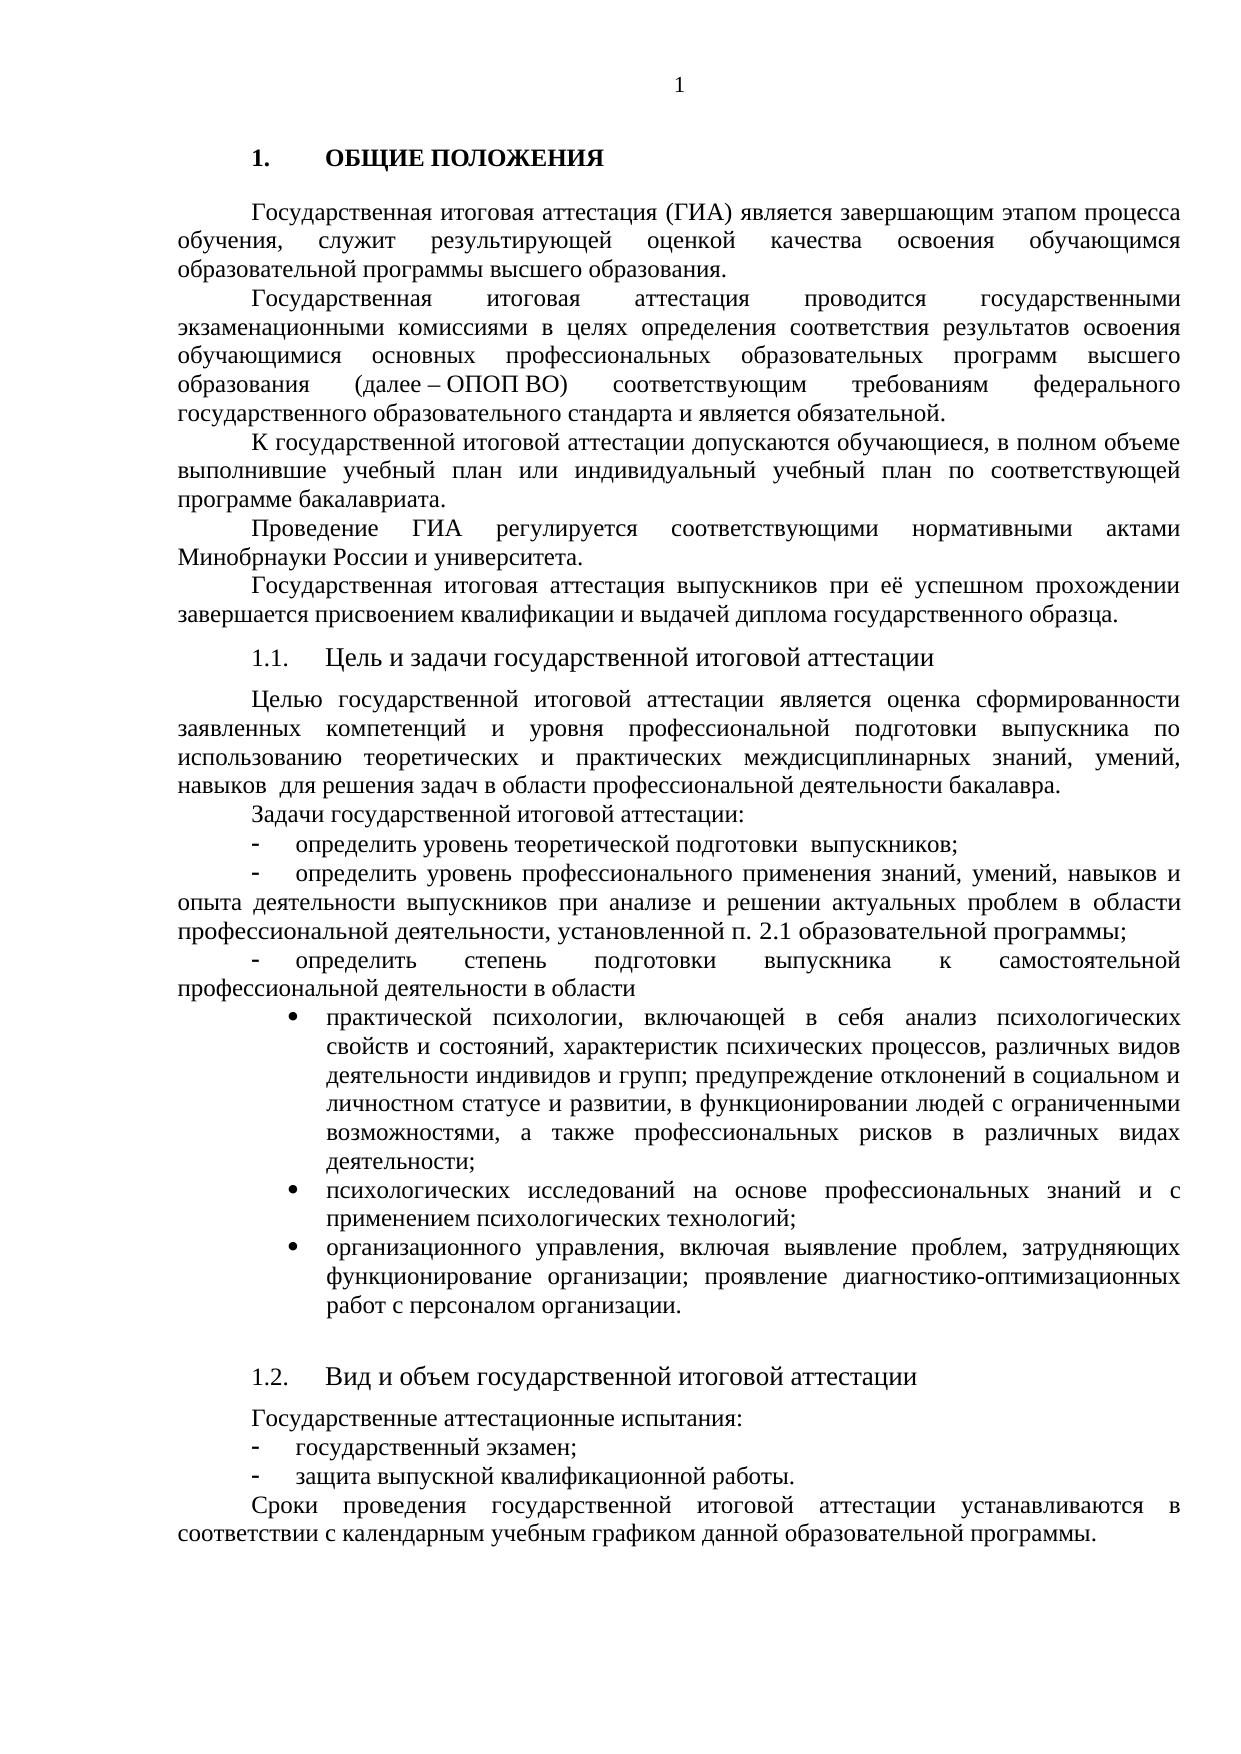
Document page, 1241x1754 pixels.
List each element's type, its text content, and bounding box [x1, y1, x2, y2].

list К государственной итоговой аттестации допускаются обучающиеся, в полном объеме выполнившие учебный план или индивидуальный учебный план по соответствующей программе бакалавриата. [177, 427, 1181, 513]
text Сроки проведения государственной итоговой аттестации устанавливаются в соответствии с календарным учебным графиком данной образовательной программы. [177, 1490, 1181, 1547]
list Государственная итоговая аттестация (ГИА) является завершающим этапом процесса обучения, служит результирующей оценкой качества освоения обучающимся образовательной программы высшего образования. [177, 197, 1181, 283]
list Государственная итоговая аттестация проводится государственными экзаменационными комиссиями в целях определения соответствия результатов освоения обучающимися основных профессиональных образовательных программ высшего образования (далее – ОПОП ВО) соответствующим требованиям федерального государственного образовательного стандарта и является обязательной. [177, 283, 1181, 427]
list организационного управления, включая выявление проблем, затрудняющих функционирование организации; проявление диагностико-оптимизационных работ с персоналом организации. [288, 1232, 1181, 1318]
list защита выпускной квалификационной работы. [251, 1461, 1181, 1490]
subtitle Цель и задачи государственной итоговой аттестации [251, 641, 1181, 672]
subtitle ОБЩИЕ ПОЛОЖЕНИЯ [251, 143, 1181, 172]
list Проведение ГИА регулируется соответствующими нормативными актами Минобрнауки России и университета. [177, 513, 1181, 571]
text Целью государственной итоговой аттестации является оценка сформированности заявленных компетенций и уровня профессиональной подготовки выпускника по использованию теоретических и практических междисциплинарных знаний, умений, навыков для решения задач в области профессиональной деятельности бакалавра. [177, 684, 1181, 799]
list определить уровень теоретической подготовки выпускников; [177, 828, 1181, 858]
text Государственные аттестационные испытания: [177, 1403, 1181, 1432]
text Задачи государственной итоговой аттестации: [177, 799, 1181, 828]
list государственный экзамен; [251, 1432, 1181, 1461]
list определить уровень профессионального применения знаний, умений, навыков и опыта деятельности выпускников при анализе и решении актуальных проблем в области профессиональной деятельности, установленной п. 2.1 образовательной программы; [177, 858, 1181, 945]
list психологических исследований на основе профессиональных знаний и с применением психологических технологий; [288, 1175, 1181, 1232]
list определить степень подготовки выпускника к самостоятельной профессиональной деятельности в области [177, 945, 1181, 1002]
subtitle Вид и объем государственной итоговой аттестации [251, 1360, 1181, 1391]
list Государственная итоговая аттестация выпускников при её успешном прохождении завершается присвоением квалификации и выдачей диплома государственного образца. [177, 571, 1181, 628]
list практической психологии, включающей в себя анализ психологических свойств и состояний, характеристик психических процессов, различных видов деятельности индивидов и групп; предупреждение отклонений в социальном и личностном статусе и развитии, в функционировании людей с ограниченными возможностями, а также профессиональных рисков в различных видах деятельности; [288, 1002, 1181, 1175]
